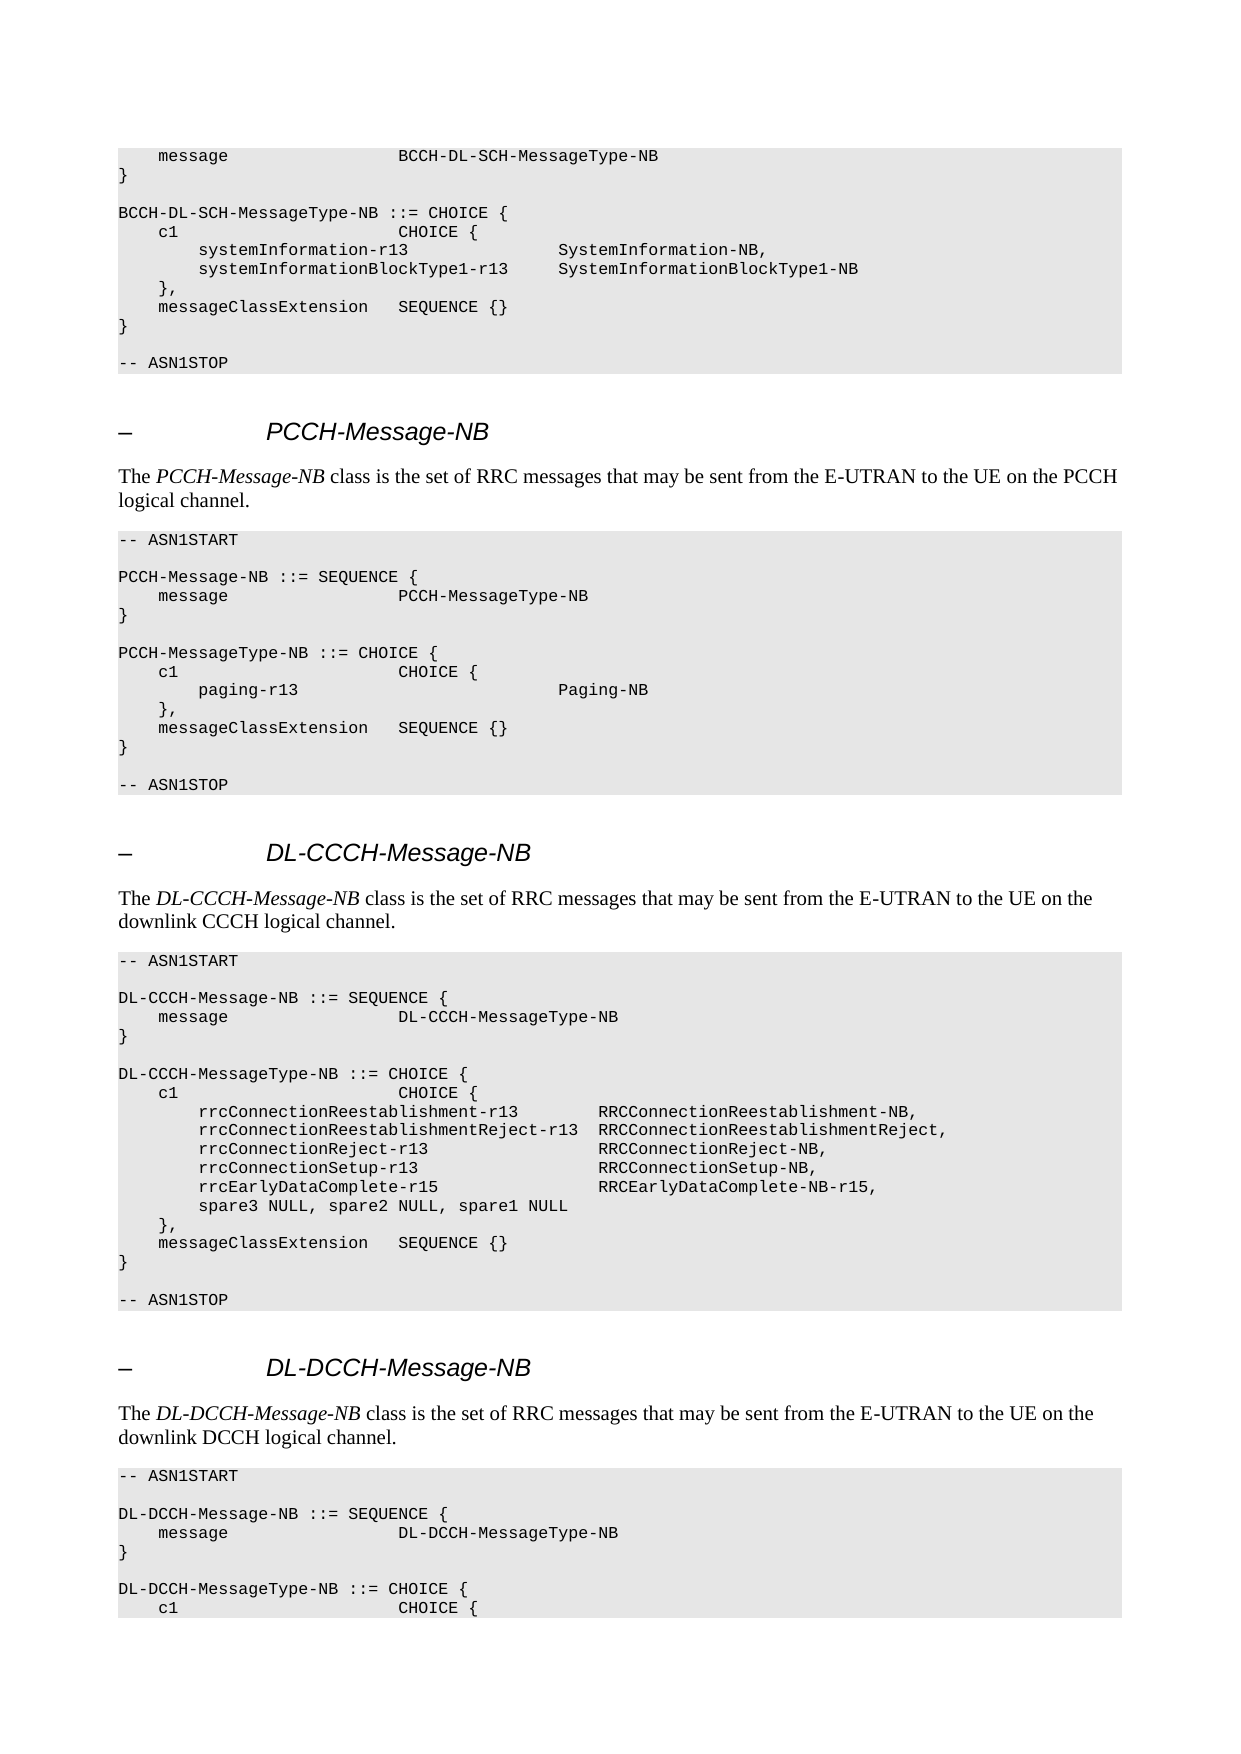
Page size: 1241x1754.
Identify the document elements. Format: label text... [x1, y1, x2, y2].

text PCCH-MessageType-NB ::= CHOICE { [118, 644, 1122, 663]
text -- ASN1START [118, 531, 1122, 550]
text c1 CHOICE { [118, 663, 1122, 682]
text -- ASN1STOP [118, 355, 1122, 374]
text }, [118, 280, 1122, 298]
text c1 CHOICE { [118, 1600, 1122, 1618]
text } [118, 167, 1122, 185]
text messageClassExtension SEQUENCE {} [118, 720, 1122, 738]
text spare3 NULL, spare2 NULL, spare1 NULL [118, 1197, 1122, 1216]
subtitle – DL-CCCH-Message-NB [118, 838, 1122, 867]
text message DL-DCCH-MessageType-NB [118, 1524, 1122, 1543]
text }, [118, 701, 1122, 720]
text rrcEarlyDataComplete-r15 RRCEarlyDataComplete-NB-r15, [118, 1178, 1122, 1197]
text The PCCH-Message-NB class is the set of RRC messages that may be sent from the E-UTRAN to the UE on the PCCH logical channel. [118, 464, 1122, 512]
text DL-CCCH-MessageType-NB ::= CHOICE { [118, 1065, 1122, 1084]
text }, [118, 1216, 1122, 1235]
text } [118, 738, 1122, 757]
text The DL-DCCH-Message-NB class is the set of RRC messages that may be sent from the E-UTRAN to the UE on the downlink DCCH logical channel. [118, 1401, 1122, 1449]
text } [118, 1543, 1122, 1562]
text rrcConnectionReestablishment-r13 RRCConnectionReestablishment-NB, [118, 1103, 1122, 1122]
subtitle – PCCH-Message-NB [118, 417, 1122, 446]
text -- ASN1STOP [118, 776, 1122, 795]
text messageClassExtension SEQUENCE {} [118, 298, 1122, 317]
text PCCH-Message-NB ::= SEQUENCE { [118, 569, 1122, 588]
subtitle – DL-DCCH-Message-NB [118, 1353, 1122, 1382]
text -- ASN1START [118, 952, 1122, 971]
text c1 CHOICE { [118, 1084, 1122, 1103]
text message PCCH-MessageType-NB [118, 588, 1122, 607]
text paging-r13 Paging-NB [118, 682, 1122, 701]
text BCCH-DL-SCH-MessageType-NB ::= CHOICE { [118, 204, 1122, 223]
text systemInformation-r13 SystemInformation-NB, [118, 242, 1122, 261]
text systemInformationBlockType1-r13 SystemInformationBlockType1-NB [118, 261, 1122, 280]
text } [118, 1028, 1122, 1047]
text messageClassExtension SEQUENCE {} [118, 1235, 1122, 1254]
text DL-DCCH-Message-NB ::= SEQUENCE { [118, 1505, 1122, 1524]
text -- ASN1START [118, 1468, 1122, 1487]
text DL-CCCH-Message-NB ::= SEQUENCE { [118, 990, 1122, 1009]
text } [118, 1254, 1122, 1273]
text } [118, 317, 1122, 336]
text -- ASN1STOP [118, 1292, 1122, 1311]
text rrcConnectionReject-r13 RRCConnectionReject-NB, [118, 1141, 1122, 1160]
text message DL-CCCH-MessageType-NB [118, 1009, 1122, 1028]
text message BCCH-DL-SCH-MessageType-NB [118, 148, 1122, 167]
text } [118, 607, 1122, 625]
text The DL-CCCH-Message-NB class is the set of RRC messages that may be sent from the E-UTRAN to the UE on the downlink CCCH logical channel. [118, 885, 1122, 933]
text DL-DCCH-MessageType-NB ::= CHOICE { [118, 1581, 1122, 1600]
text rrcConnectionSetup-r13 RRCConnectionSetup-NB, [118, 1160, 1122, 1178]
text c1 CHOICE { [118, 223, 1122, 242]
text rrcConnectionReestablishmentReject-r13 RRCConnectionReestablishmentReject, [118, 1122, 1122, 1141]
